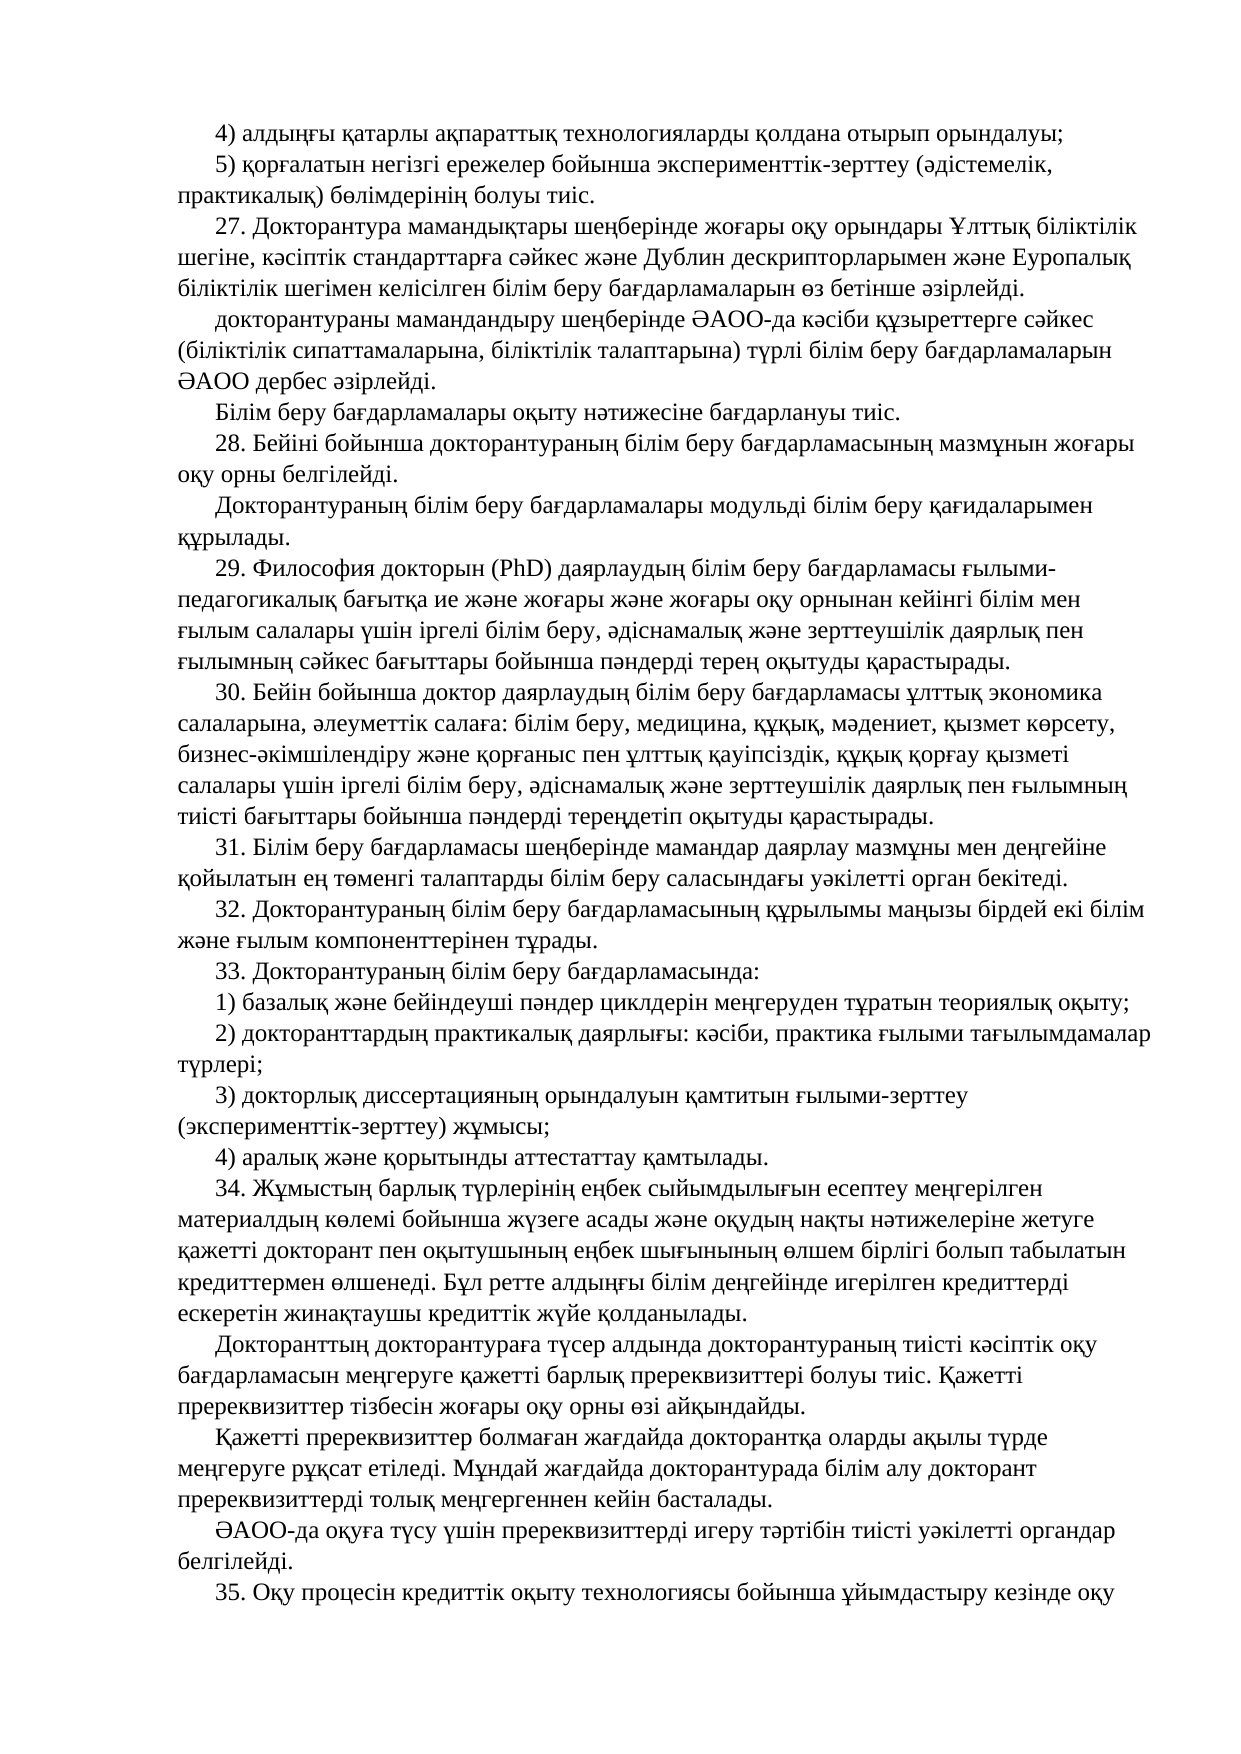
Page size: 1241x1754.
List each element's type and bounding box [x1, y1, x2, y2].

text [177, 118, 1152, 1606]
